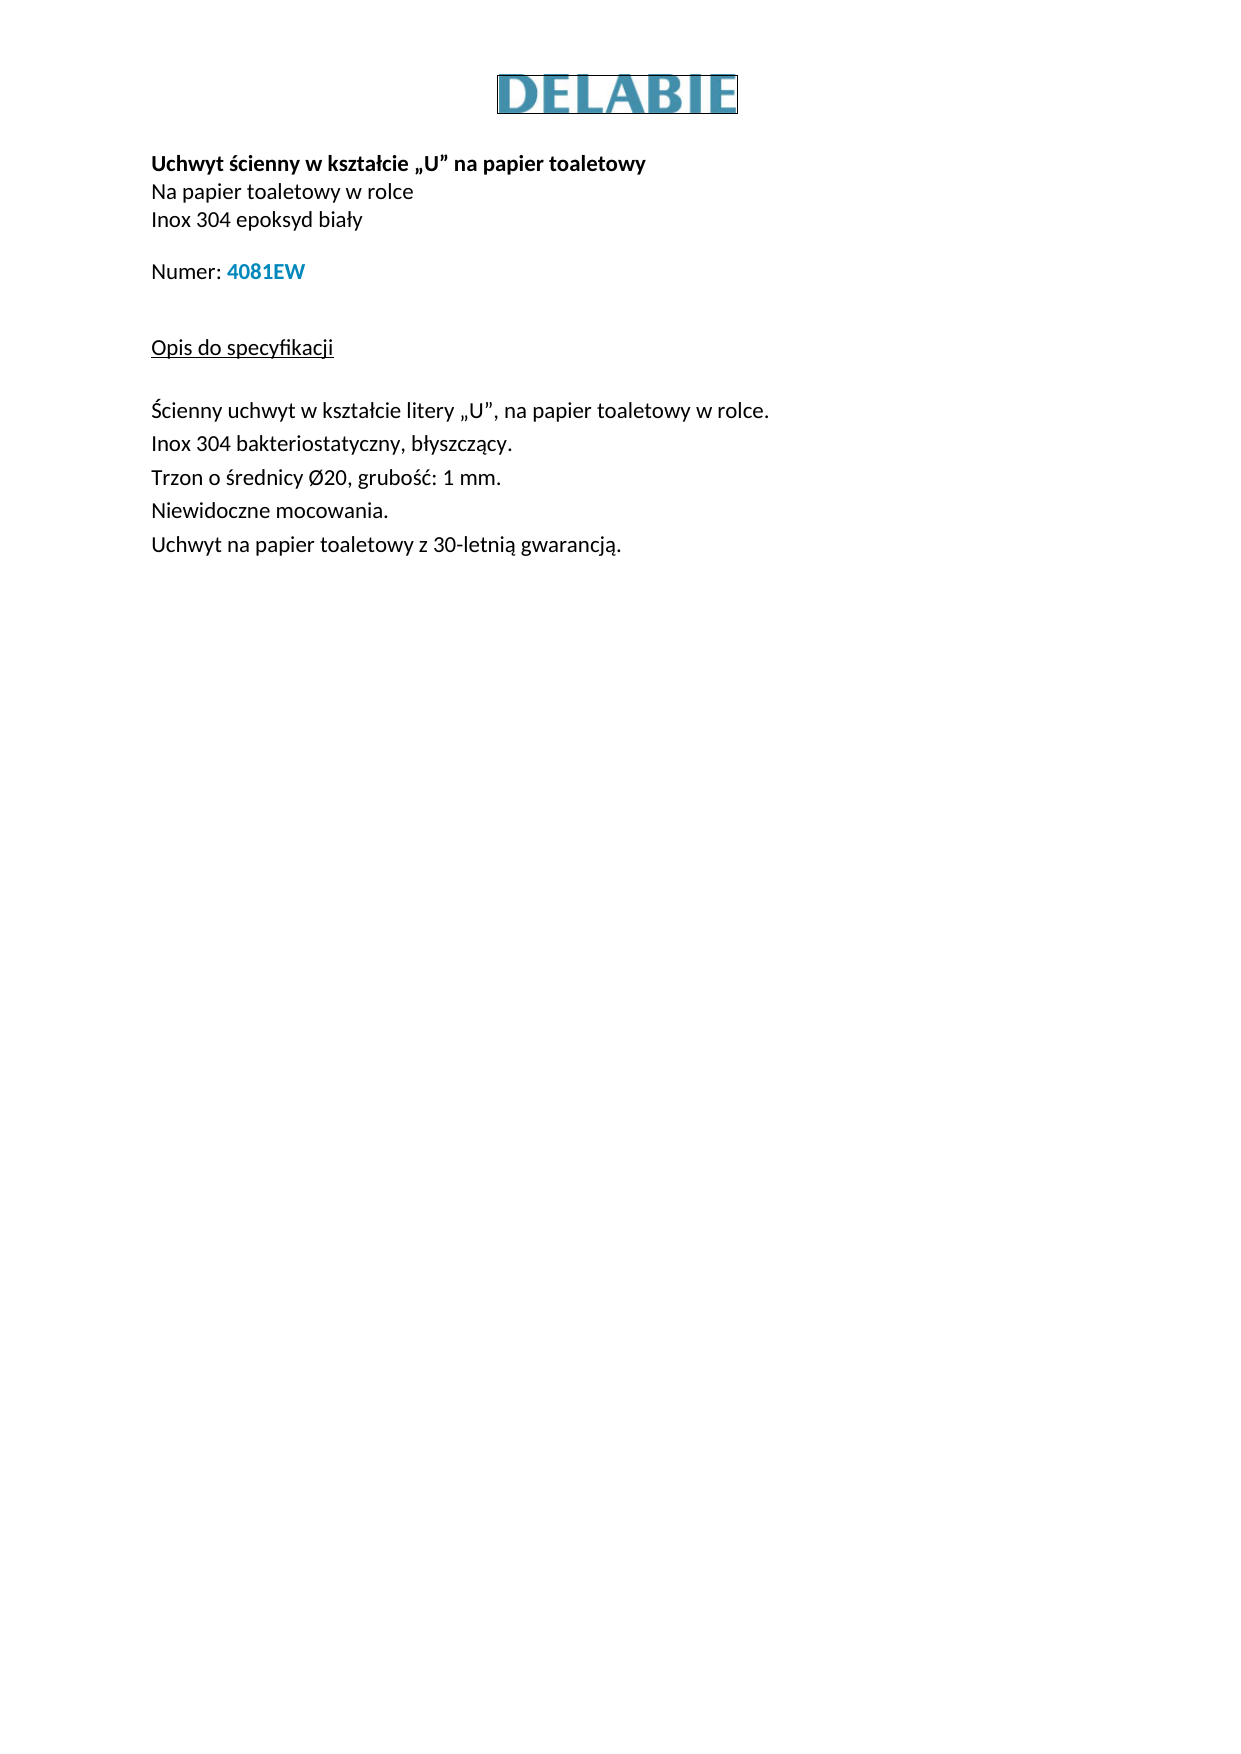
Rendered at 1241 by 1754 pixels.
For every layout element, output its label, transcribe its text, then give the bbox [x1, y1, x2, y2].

text Inox 304 bakteriostatyczny, błyszczący. [151, 429, 1084, 458]
text Inox 304 epoksyd biały [151, 205, 1084, 233]
text Ścienny uchwyt w kształcie litery „U”, na papier toaletowy w rolce. [151, 396, 1084, 424]
text Niewidoczne mocowania. [151, 497, 1084, 525]
text Uchwyt na papier toaletowy z 30-letnią gwarancją. [151, 530, 1084, 558]
text Numer: 4081EW [151, 257, 1084, 285]
text Na papier toaletowy w rolce [151, 177, 1084, 205]
text Opis do specyfikacji [151, 333, 1084, 361]
text Trzon o średnicy Ø20, grubość: 1 mm. [151, 463, 1084, 491]
picture [498, 76, 737, 113]
text Uchwyt ścienny w kształcie „U” na papier toaletowy [151, 149, 1084, 177]
